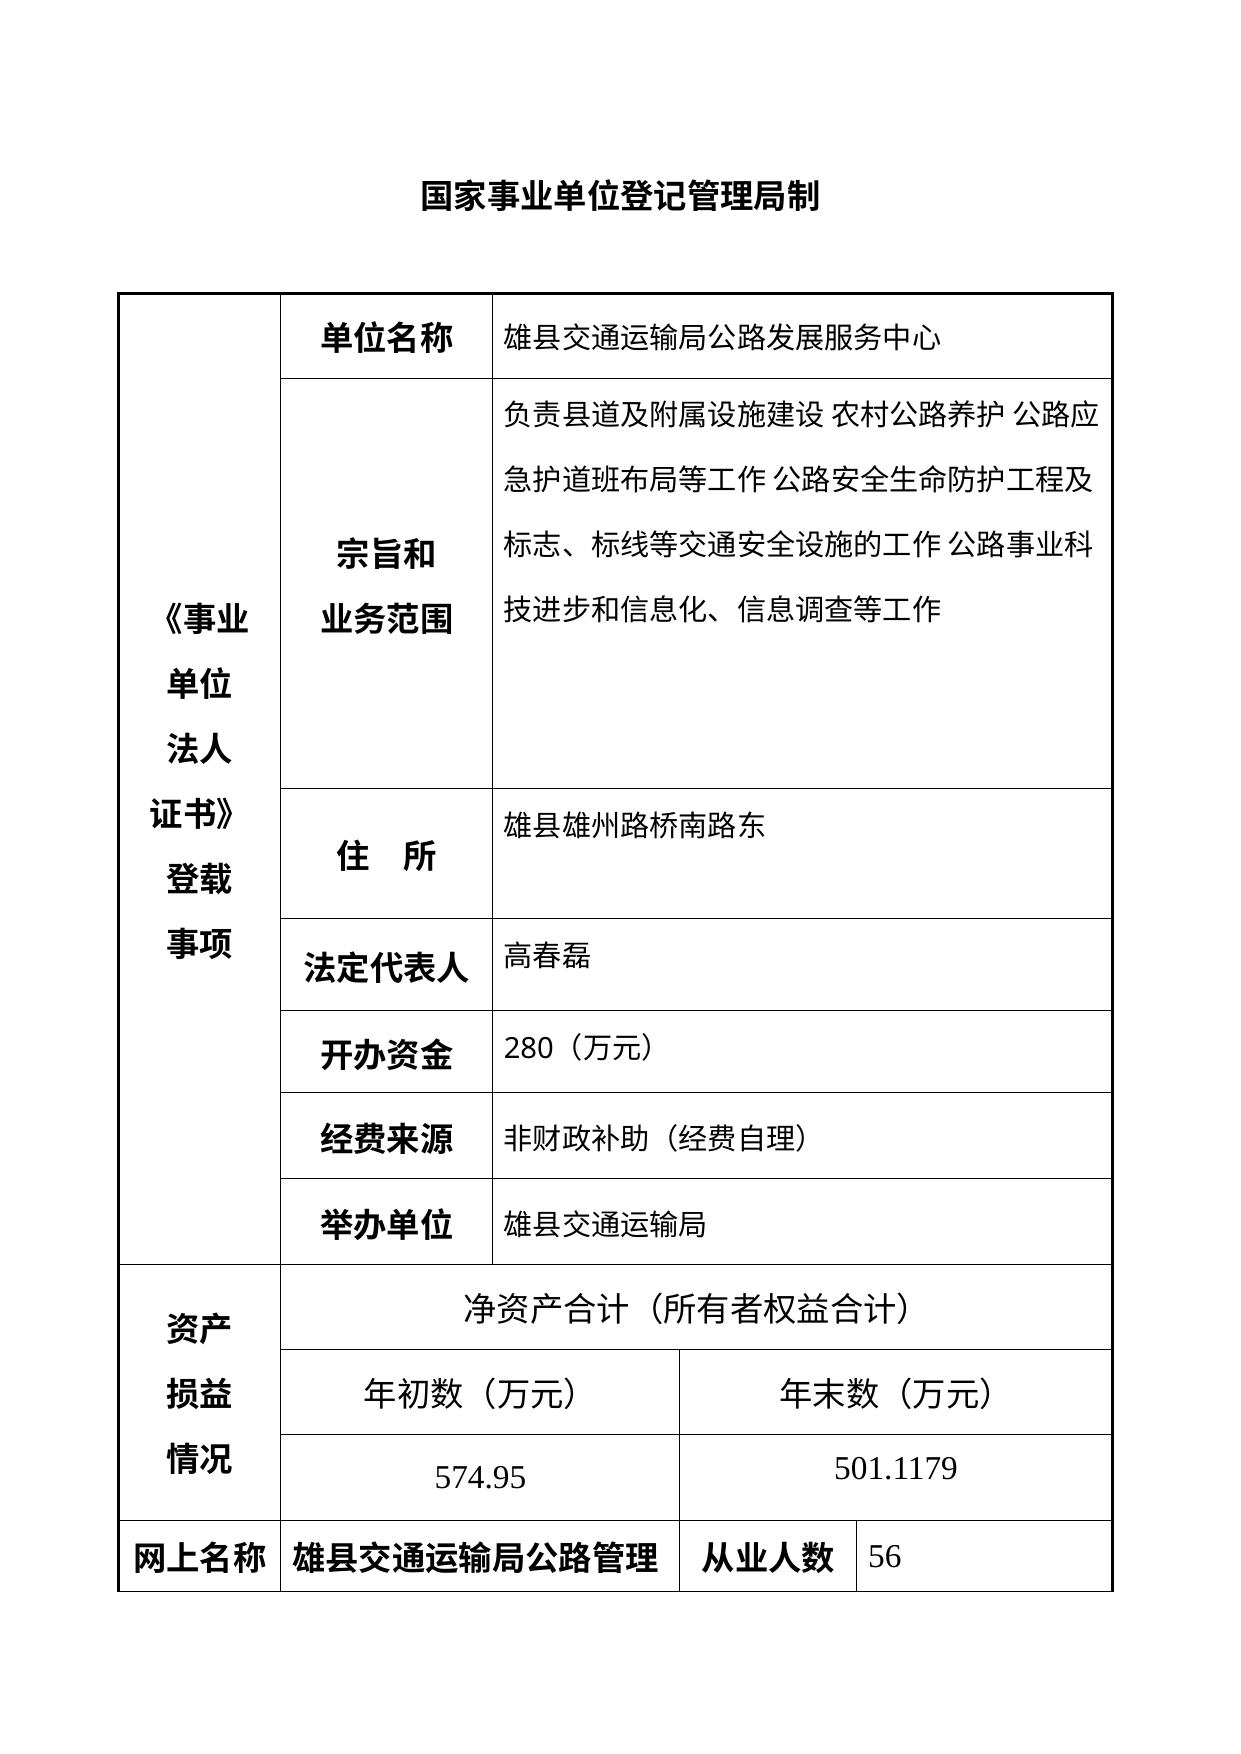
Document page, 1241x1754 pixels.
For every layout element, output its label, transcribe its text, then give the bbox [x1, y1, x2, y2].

table_cell 高春磊 [493, 919, 1111, 1010]
table_cell 年初数（万元） [281, 1350, 679, 1434]
table_cell 经费来源 [281, 1093, 492, 1178]
table_cell 净资产合计（所有者权益合计） [281, 1265, 1111, 1349]
table_cell 从业人数 [680, 1521, 856, 1591]
table_cell 住 所 [281, 789, 492, 918]
table_cell 年末数（万元） [680, 1350, 1111, 1434]
table_header 雄县交通运输局公路发展服务中心 [493, 295, 1111, 377]
table_cell 网上名称 [120, 1521, 280, 1591]
table_cell 法定代表人 [281, 919, 492, 1010]
table_cell 雄县交通运输局公路管理站.公益 [281, 1521, 679, 1591]
table_cell 非财政补助（经费自理） [493, 1093, 1111, 1178]
table_cell 举办单位 [281, 1179, 492, 1264]
table_cell 雄县雄州路桥南路东 [493, 789, 1111, 918]
table_cell 280（万元） [493, 1011, 1111, 1092]
table_header 单位名称 [281, 295, 492, 377]
text 国家事业单位登记管理局制 [118, 162, 1122, 227]
table_header 《事业 单位 法人 证书》 登载 事项 [120, 295, 280, 1264]
table_cell 资产 损益 情况 [120, 1265, 280, 1519]
table_cell 负责县道及附属设施建设 农村公路养护 公路应急护道班布局等工作 公路安全生命防护工程及标志、标线等交通安全设施的工作 公路事业科技进步和信息化、信息调查等工作 [493, 379, 1111, 788]
table_cell 501.1179 [680, 1435, 1111, 1519]
table_cell 574.95 [281, 1435, 679, 1519]
table_cell 雄县交通运输局 [493, 1179, 1111, 1264]
table_cell 宗旨和 业务范围 [281, 379, 492, 788]
table_cell 56 [857, 1521, 1111, 1591]
table_cell 开办资金 [281, 1011, 492, 1092]
